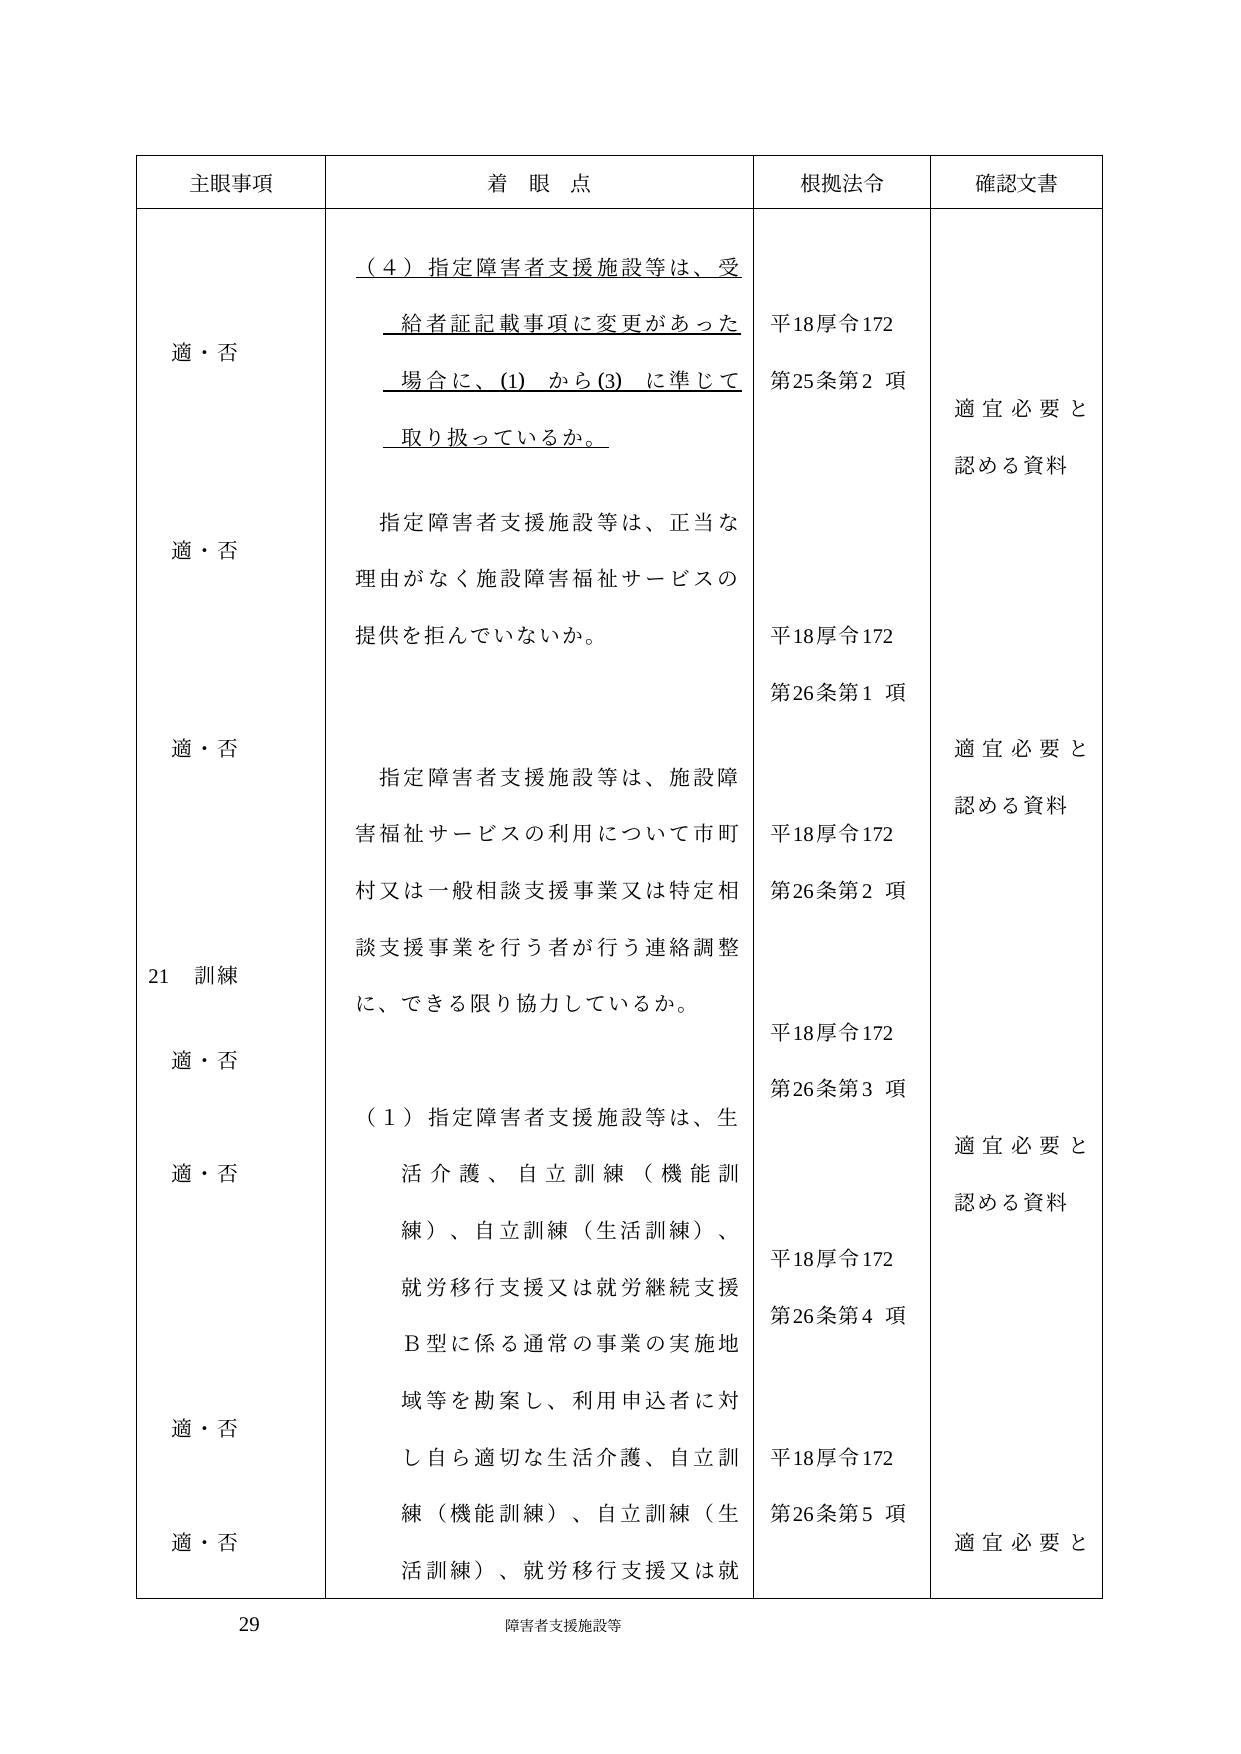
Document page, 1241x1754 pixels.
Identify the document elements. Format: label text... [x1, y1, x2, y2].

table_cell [137, 209, 325, 1598]
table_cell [931, 209, 1102, 1598]
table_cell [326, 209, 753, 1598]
table_header 根拠法令 [754, 156, 930, 208]
table_header 主眼事項 [137, 156, 325, 208]
table_header 着 眼 点 [326, 156, 753, 208]
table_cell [754, 209, 930, 1598]
table_header 確認文書 [931, 156, 1102, 208]
